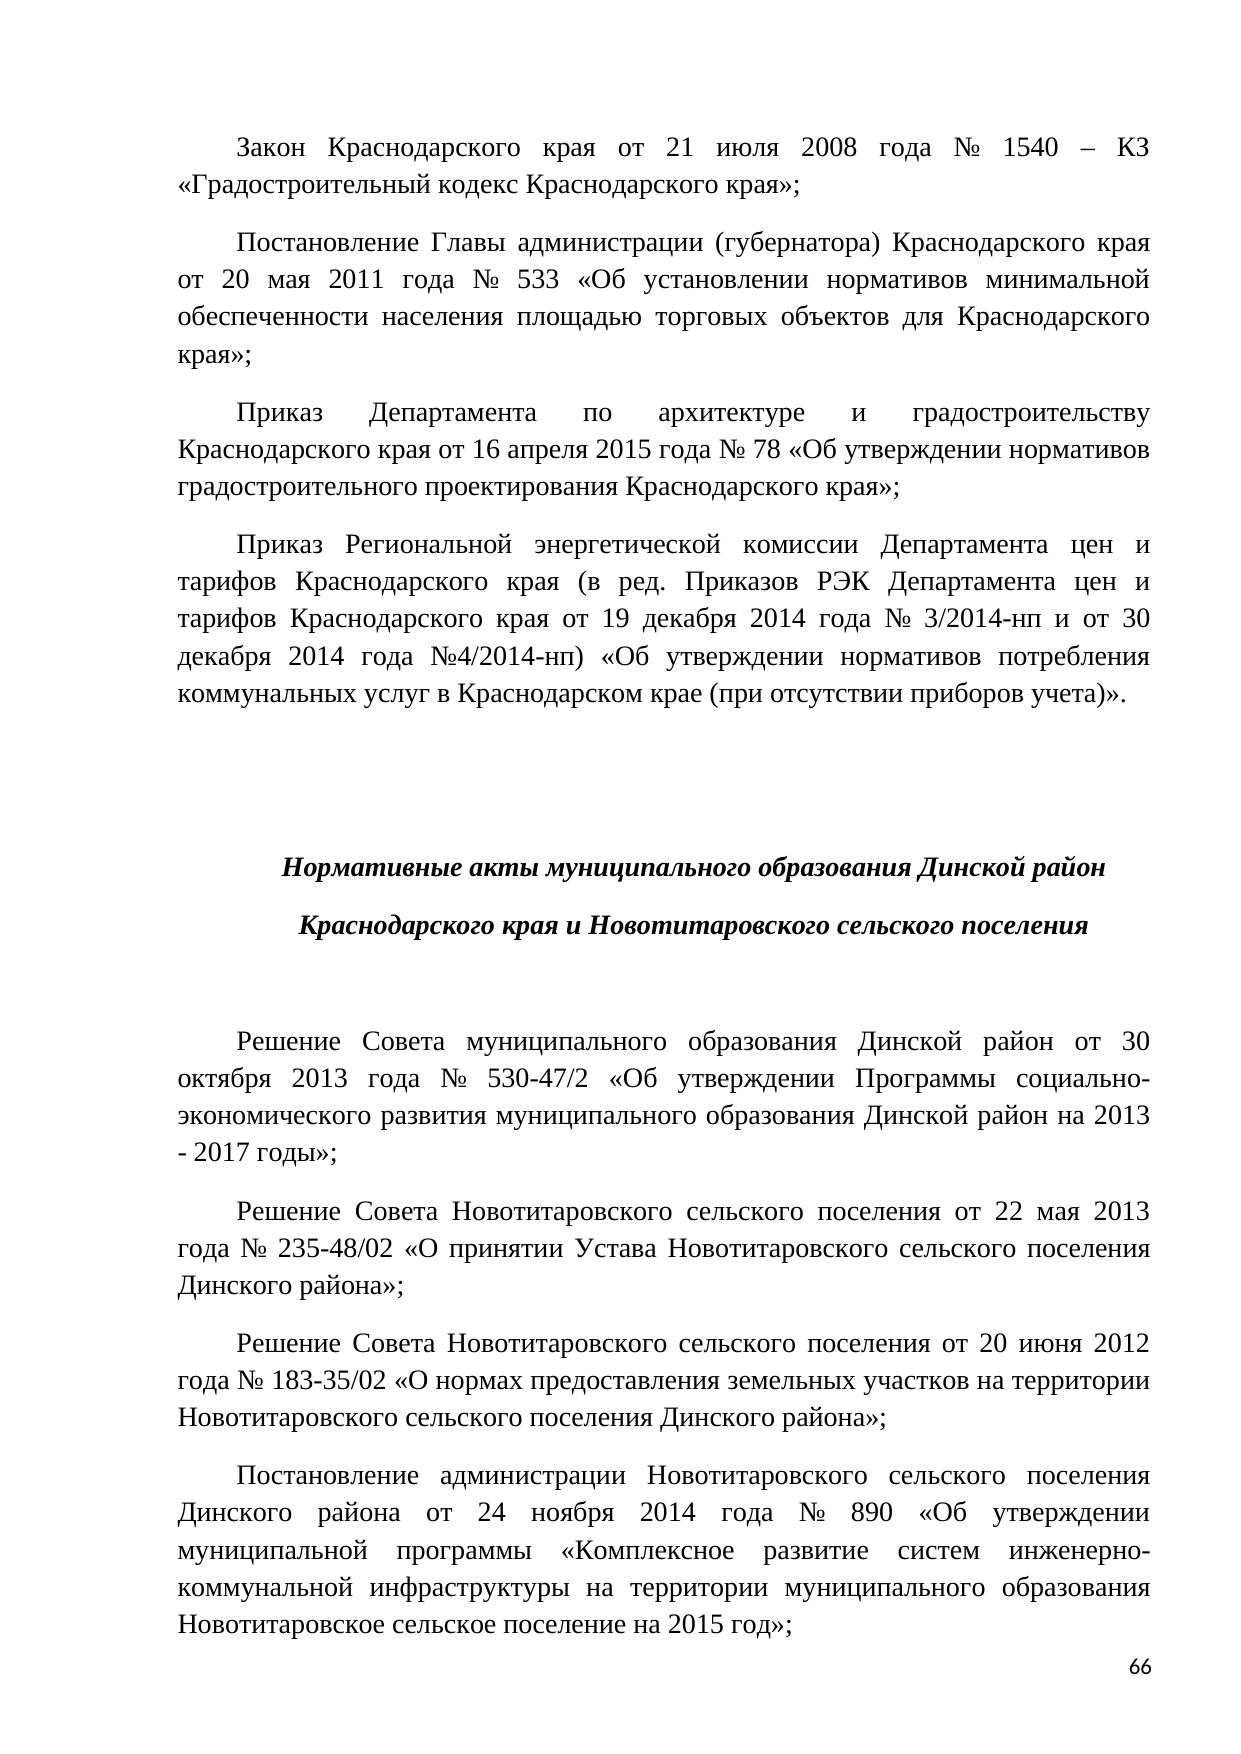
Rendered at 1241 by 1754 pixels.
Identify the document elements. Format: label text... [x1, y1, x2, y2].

text Краснодарского края и Новотитаровского сельского поселения [177, 908, 1152, 940]
text Приказ Департамента по архитектуре и градостроительству Краснодарского края от 16 апреля 2015 года № 78 «Об утверждении нормативов градостроительного проектирования Краснодарского края»; [177, 395, 1152, 501]
text Постановление Главы администрации (губернатора) Краснодарского края от 20 мая 2011 года № 533 «Об установлении нормативов минимальной обеспеченности населения площадью торговых объектов для Краснодарского края»; [177, 225, 1152, 369]
text Решение Совета муниципального образования Динской район от 30 октября 2013 года № 530-47/2 «Об утверждении Программы социально-экономического развития муниципального образования Динской район на 2013 - 2017 годы»; [177, 1024, 1152, 1168]
text Решение Совета Новотитаровского сельского поселения от 22 мая 2013 года № 235-48/02 «О принятии Устава Новотитаровского сельского поселения Динского района»; [177, 1193, 1152, 1300]
text Решение Совета Новотитаровского сельского поселения от 20 июня 2012 года № 183-35/02 «О нормах предоставления земельных участков на территории Новотитаровского сельского поселения Динского района»; [177, 1326, 1152, 1433]
text Приказ Региональной энергетической комиссии Департамента цен и тарифов Краснодарского края (в ред. Приказов РЭК Департамента цен и тарифов Краснодарского края от 19 декабря 2014 года № 3/2014-нп и от 30 декабря 2014 года №4/2014-нп) «Об утверждении нормативов потребления коммунальных услуг в Краснодарском крае (при отсутствии приборов учета)». [177, 527, 1152, 708]
text Постановление администрации Новотитаровского сельского поселения Динского района от 24 ноября 2014 года № 890 «Об утверждении муниципальной программы «Комплексное развитие систем инженерно-коммунальной инфраструктуры на территории муниципального образования Новотитаровское сельское поселение на 2015 год»; [177, 1458, 1152, 1639]
text Нормативные акты муниципального образования Динской район [177, 850, 1152, 882]
text Закон Краснодарского края от 21 июля 2008 года № 1540 – КЗ «Градостроительный кодекс Краснодарского края»; [177, 130, 1152, 199]
